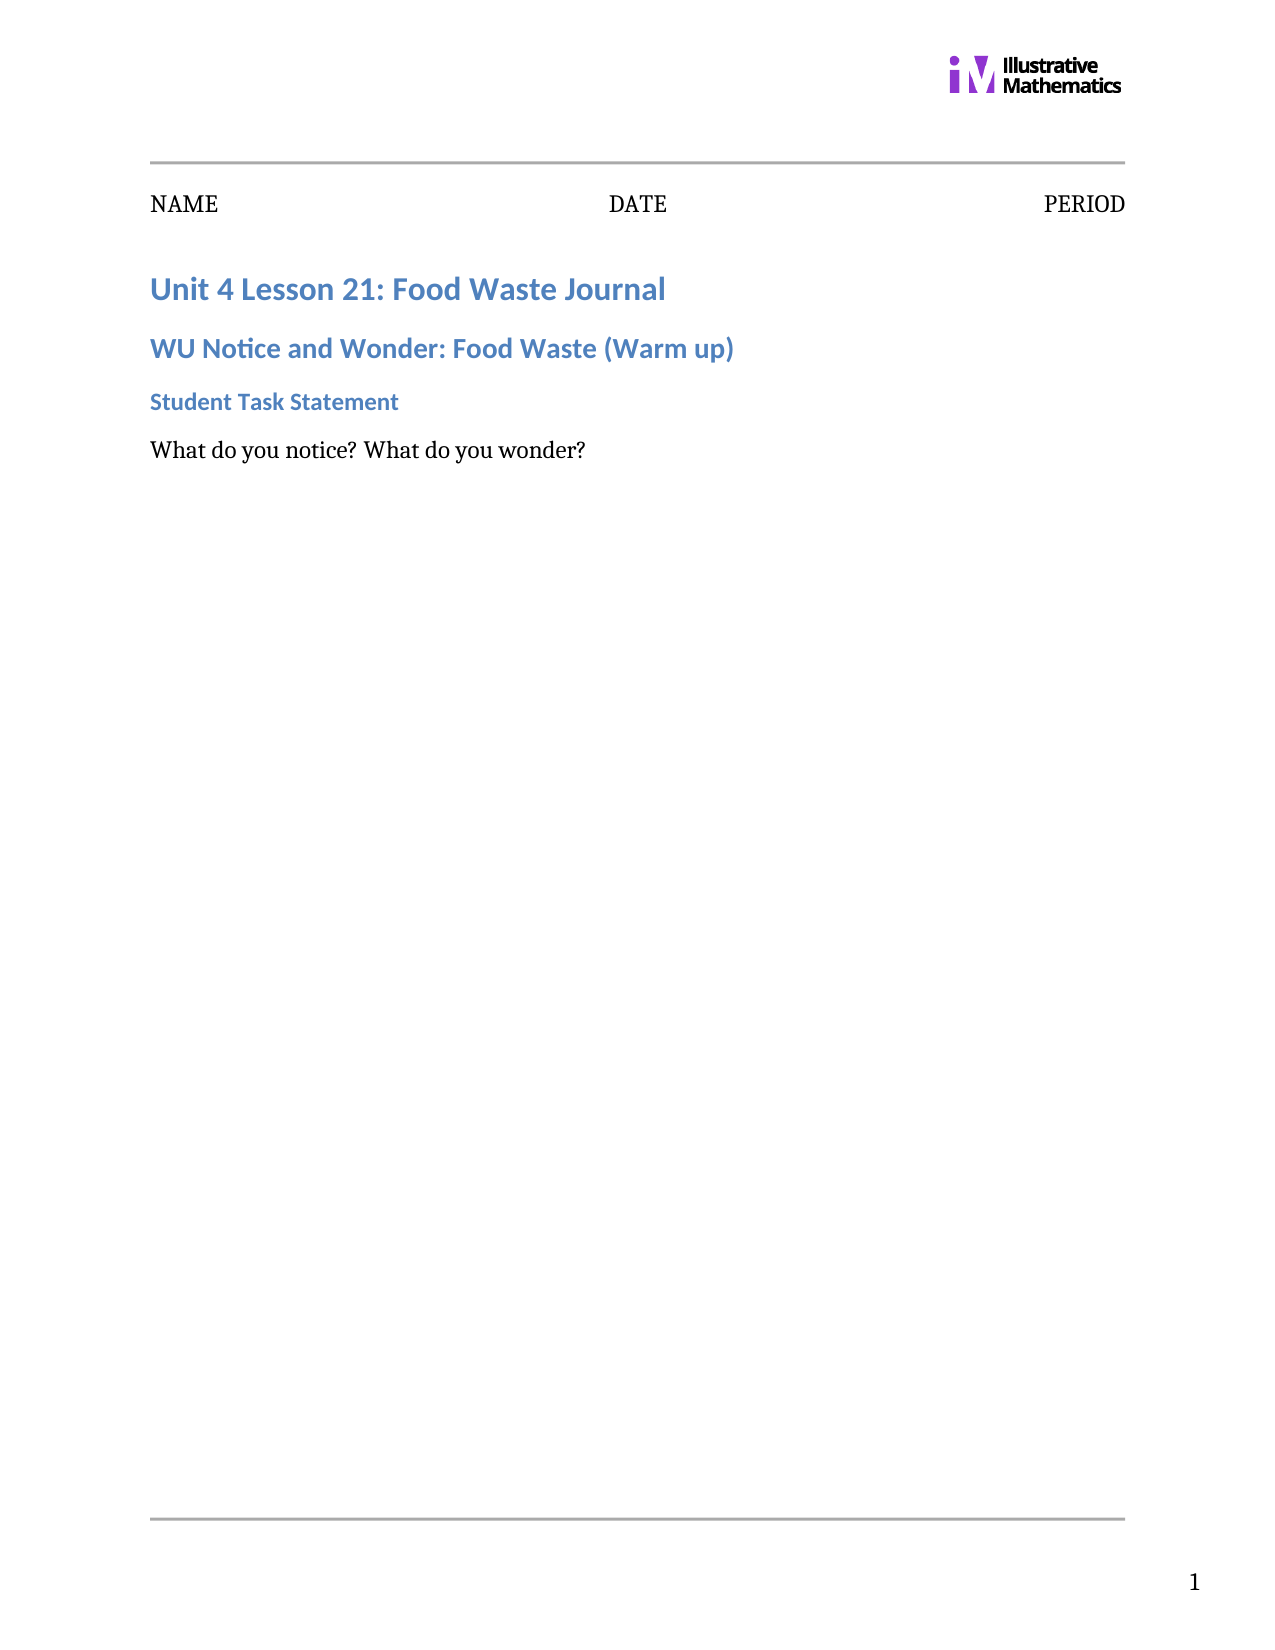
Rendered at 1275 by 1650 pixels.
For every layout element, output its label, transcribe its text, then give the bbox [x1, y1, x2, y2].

subtitle Unit 4 Lesson 21: Food Waste Journal [150, 268, 1125, 309]
picture [949, 55, 1121, 93]
subtitle Student Task Statement [150, 386, 1125, 417]
text What do you notice? What do you wonder? [150, 436, 1125, 464]
subtitle WU Notice and Wonder: Food Waste (Warm up) [150, 330, 1125, 366]
